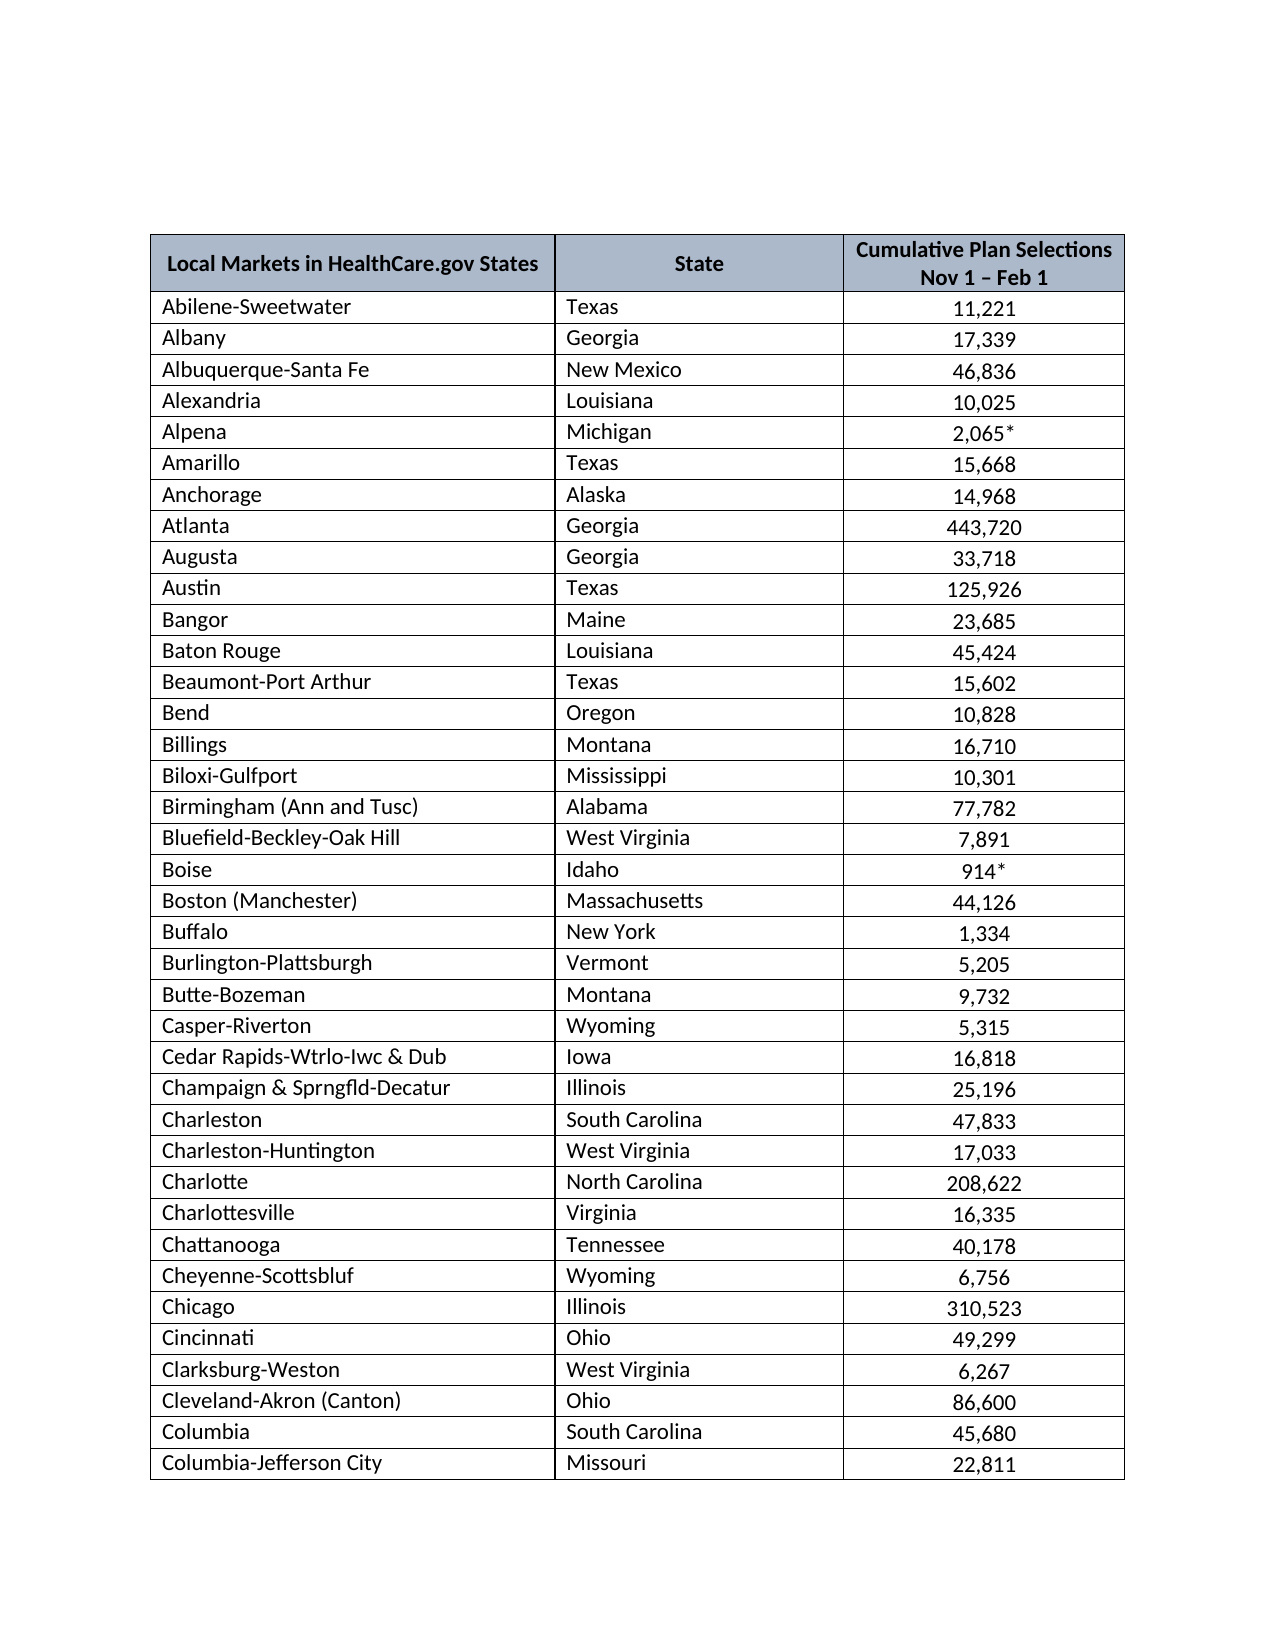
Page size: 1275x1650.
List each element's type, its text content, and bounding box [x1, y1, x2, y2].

table_cell 44,126 [844, 886, 1124, 916]
table_header Local Markets in HealthCare.gov States [151, 235, 554, 291]
table_cell 17,339 [844, 324, 1124, 354]
table_cell 16,818 [844, 1042, 1124, 1072]
table_cell Champaign & Sprngfld-Decatur [151, 1074, 554, 1104]
table_cell West Virginia [556, 1136, 843, 1166]
table_cell Alpena [151, 417, 554, 447]
table_cell Biloxi-Gulfport [151, 761, 554, 791]
table_cell 23,685 [844, 605, 1124, 635]
table_cell Austin [151, 574, 554, 604]
table_cell Oregon [556, 699, 843, 729]
table_cell Clarksburg-Weston [151, 1355, 554, 1385]
table_cell West Virginia [556, 1355, 843, 1385]
table_cell South Carolina [556, 1105, 843, 1135]
table_cell Charleston [151, 1105, 554, 1135]
table_cell Beaumont-Port Arthur [151, 667, 554, 697]
table_cell 1,334 [844, 917, 1124, 947]
table_cell Charlotte [151, 1167, 554, 1197]
table_cell North Carolina [556, 1167, 843, 1197]
table_cell Chicago [151, 1292, 554, 1322]
table_cell Vermont [556, 949, 843, 979]
table_cell New Mexico [556, 355, 843, 385]
table_cell Georgia [556, 542, 843, 572]
table_cell West Virginia [556, 824, 843, 854]
table_cell 2,065* [844, 417, 1124, 447]
table_cell Mississippi [556, 761, 843, 791]
table_cell Georgia [556, 324, 843, 354]
table_cell Cincinnati [151, 1324, 554, 1354]
table_cell Butte-Bozeman [151, 980, 554, 1010]
table_cell Texas [556, 574, 843, 604]
table_cell 310,523 [844, 1292, 1124, 1322]
table_cell 11,221 [844, 292, 1124, 322]
table_cell Boise [151, 855, 554, 885]
table_cell Texas [556, 449, 843, 479]
table_cell 6,756 [844, 1261, 1124, 1291]
table_cell Birmingham (Ann and Tusc) [151, 792, 554, 822]
table_cell Wyoming [556, 1011, 843, 1041]
table_cell Montana [556, 730, 843, 760]
table_cell Baton Rouge [151, 636, 554, 666]
table_cell Casper-Riverton [151, 1011, 554, 1041]
table_cell Columbia [151, 1417, 554, 1447]
table_cell 17,033 [844, 1136, 1124, 1166]
table_cell Columbia-Jefferson City [151, 1449, 554, 1479]
table_cell Alabama [556, 792, 843, 822]
table_cell 9,732 [844, 980, 1124, 1010]
table_cell Charleston-Huntington [151, 1136, 554, 1166]
table_cell Bangor [151, 605, 554, 635]
table_cell Texas [556, 667, 843, 697]
table_cell 914* [844, 855, 1124, 885]
table_cell Cheyenne-Scottsbluf [151, 1261, 554, 1291]
table_cell 33,718 [844, 542, 1124, 572]
table_cell Augusta [151, 542, 554, 572]
table_cell New York [556, 917, 843, 947]
table_header State [556, 235, 843, 291]
table_cell Cleveland-Akron (Canton) [151, 1386, 554, 1416]
table_cell 10,301 [844, 761, 1124, 791]
table_cell Albuquerque-Santa Fe [151, 355, 554, 385]
table_cell Michigan [556, 417, 843, 447]
table_cell 5,205 [844, 949, 1124, 979]
table_cell 22,811 [844, 1449, 1124, 1479]
table_cell 10,025 [844, 386, 1124, 416]
table_cell Idaho [556, 855, 843, 885]
table_cell Missouri [556, 1449, 843, 1479]
table_cell Bluefield-Beckley-Oak Hill [151, 824, 554, 854]
table_cell 40,178 [844, 1230, 1124, 1260]
table_cell 6,267 [844, 1355, 1124, 1385]
table_cell Virginia [556, 1199, 843, 1229]
table_cell Alexandria [151, 386, 554, 416]
table_cell Chattanooga [151, 1230, 554, 1260]
table_cell 10,828 [844, 699, 1124, 729]
table_cell Boston (Manchester) [151, 886, 554, 916]
table_cell Wyoming [556, 1261, 843, 1291]
table_cell 49,299 [844, 1324, 1124, 1354]
table_cell 47,833 [844, 1105, 1124, 1135]
table_cell Bend [151, 699, 554, 729]
table_cell Billings [151, 730, 554, 760]
table_cell 16,710 [844, 730, 1124, 760]
table_cell 7,891 [844, 824, 1124, 854]
table_cell Abilene-Sweetwater [151, 292, 554, 322]
table_cell Georgia [556, 511, 843, 541]
table_cell Texas [556, 292, 843, 322]
table_cell Buffalo [151, 917, 554, 947]
table_cell Tennessee [556, 1230, 843, 1260]
table_cell 14,968 [844, 480, 1124, 510]
table_cell 16,335 [844, 1199, 1124, 1229]
table_cell Maine [556, 605, 843, 635]
table_cell 443,720 [844, 511, 1124, 541]
table_cell Charlottesville [151, 1199, 554, 1229]
table_cell Cedar Rapids-Wtrlo-Iwc & Dub [151, 1042, 554, 1072]
table_cell 45,680 [844, 1417, 1124, 1447]
table_cell 125,926 [844, 574, 1124, 604]
table_cell Iowa [556, 1042, 843, 1072]
table_cell Massachusetts [556, 886, 843, 916]
table_cell Burlington-Plattsburgh [151, 949, 554, 979]
table_cell 86,600 [844, 1386, 1124, 1416]
table_cell Ohio [556, 1386, 843, 1416]
table_cell Alaska [556, 480, 843, 510]
table_cell Ohio [556, 1324, 843, 1354]
table_cell Montana [556, 980, 843, 1010]
table_cell Amarillo [151, 449, 554, 479]
table_cell 15,602 [844, 667, 1124, 697]
table_cell 208,622 [844, 1167, 1124, 1197]
table_cell South Carolina [556, 1417, 843, 1447]
table_cell 5,315 [844, 1011, 1124, 1041]
table_cell Louisiana [556, 636, 843, 666]
table_cell 46,836 [844, 355, 1124, 385]
table_cell Illinois [556, 1292, 843, 1322]
table_cell Atlanta [151, 511, 554, 541]
table_cell 45,424 [844, 636, 1124, 666]
table_cell Anchorage [151, 480, 554, 510]
table_cell 77,782 [844, 792, 1124, 822]
table_cell Albany [151, 324, 554, 354]
table_cell 25,196 [844, 1074, 1124, 1104]
table_cell Illinois [556, 1074, 843, 1104]
table_cell Louisiana [556, 386, 843, 416]
table_header Cumulative Plan Selections Nov 1 – Feb 1 [844, 235, 1124, 291]
table_cell 15,668 [844, 449, 1124, 479]
